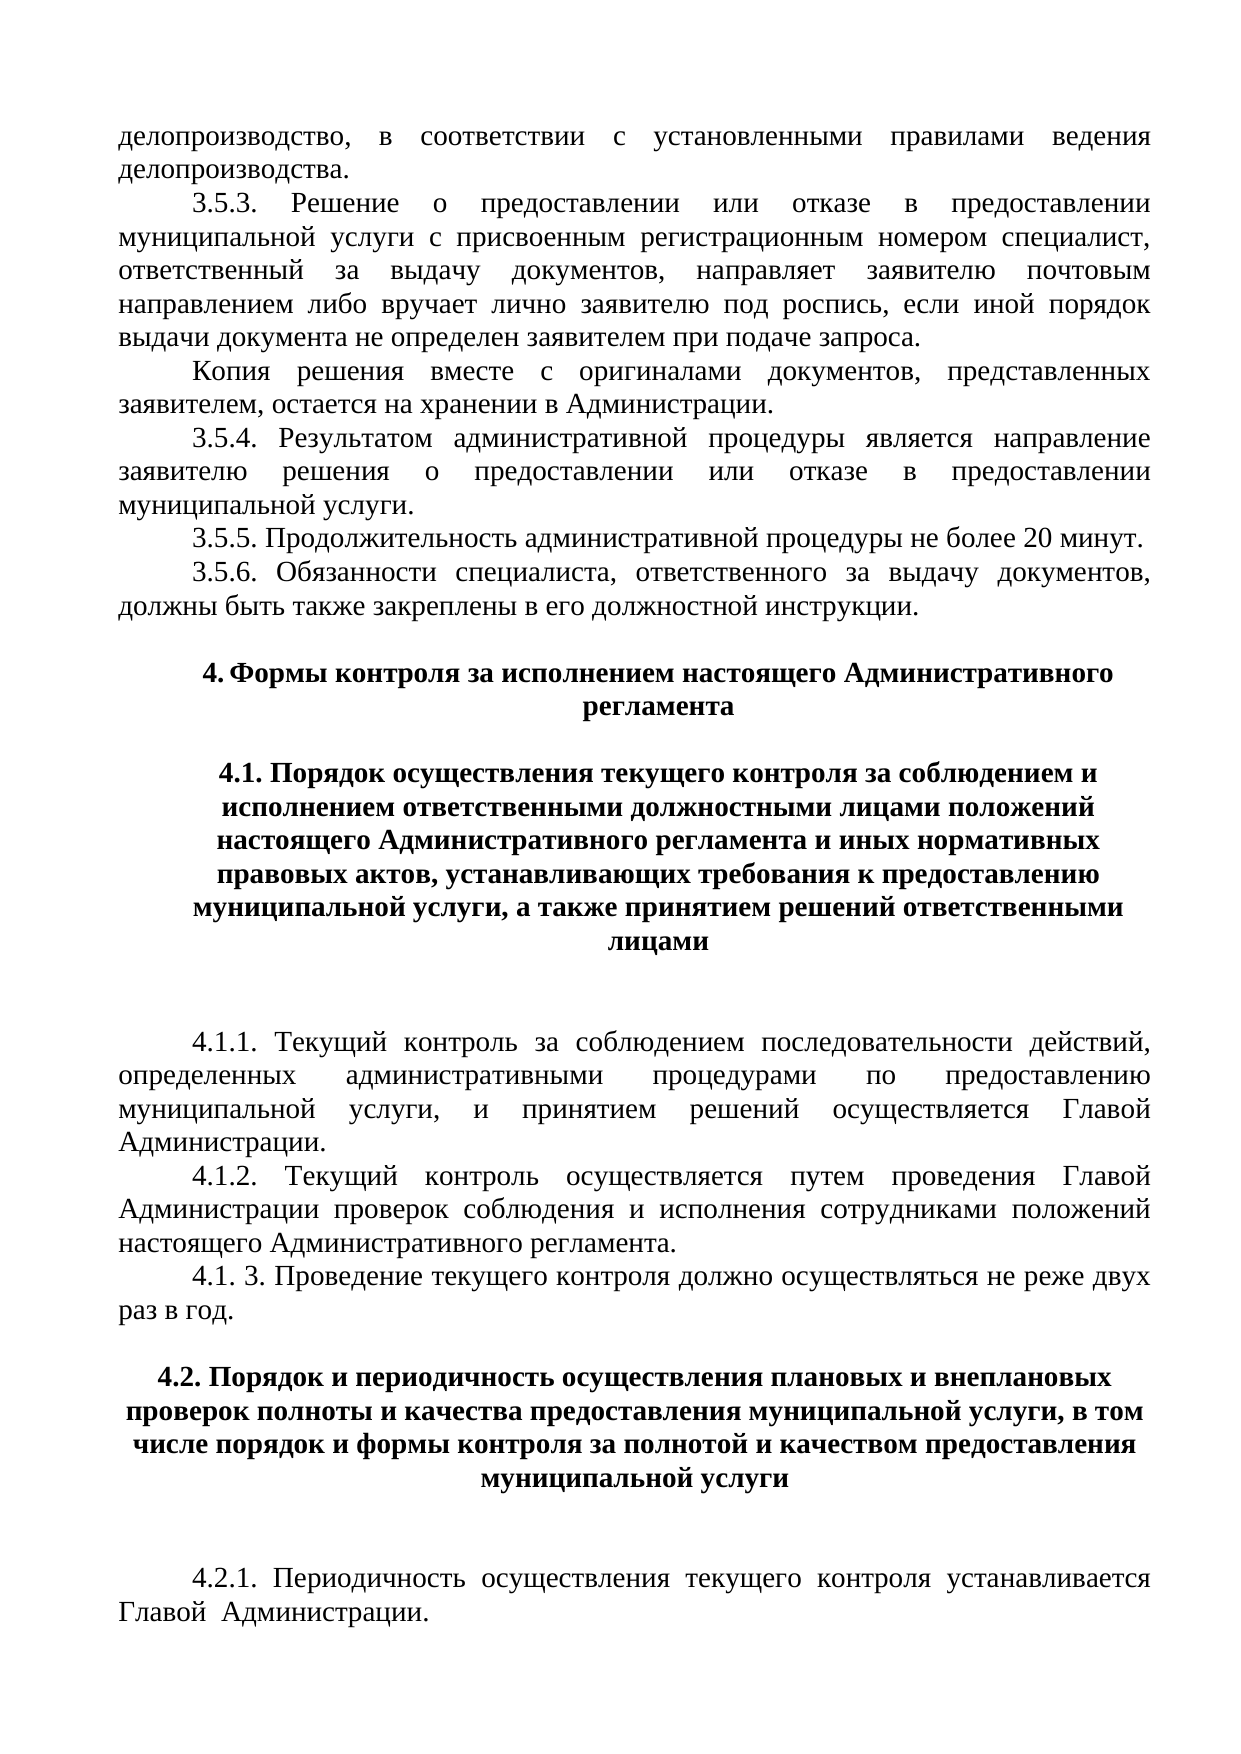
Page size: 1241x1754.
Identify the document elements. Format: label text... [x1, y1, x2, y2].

text 4.1.1. Текущий контроль за соблюдением последовательности действий, определенных административными процедурами по предоставлению муниципальной услуги, и принятием решений осуществляется Главой Администрации. [118, 1024, 1152, 1158]
text 4.1. 3. Проведение текущего контроля должно осуществляться не реже двух раз в год. [118, 1258, 1152, 1326]
text Копия решения вместе с оригиналами документов, представленных заявителем, остается на хранении в Администрации. [118, 353, 1152, 420]
text 3.5.4. Результатом административной процедуры является направление заявителю решения о предоставлении или отказе в предоставлении муниципальной услуги. [118, 420, 1152, 521]
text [118, 118, 1152, 185]
list 4. Формы контроля за исполнением настоящего Административного регламента [165, 655, 1152, 722]
text 3.5.5. Продолжительность административной процедуры не более 20 минут. [118, 521, 1152, 554]
text 4.2.1. Периодичность осуществления текущего контроля устанавливается Главой Администрации. [118, 1560, 1152, 1627]
list 4.1. Порядок осуществления текущего контроля за соблюдением и исполнением ответственными должностными лицами положений настоящего Административного регламента и иных нормативных правовых актов, устанавливающих требования к предоставлению муниципальной услуги, а также принятием решений ответственными лицами [165, 755, 1152, 957]
text 3.5.3. Решение о предоставлении или отказе в предоставлении муниципальной услуги с присвоенным регистрационным номером специалист, ответственный за выдачу документов, направляет заявителю почтовым направлением либо вручает лично заявителю под роспись, если иной порядок выдачи документа не определен заявителем при подаче запроса. [118, 185, 1152, 353]
text 4.1.2. Текущий контроль осуществляется путем проведения Главой Администрации проверок соблюдения и исполнения сотрудниками положений настоящего Административного регламента. [118, 1158, 1152, 1258]
text 4.2. Порядок и периодичность осуществления плановых и внеплановых проверок полноты и качества предоставления муниципальной услуги, в том числе порядок и формы контроля за полнотой и качеством предоставления муниципальной услуги [118, 1359, 1152, 1493]
text 3.5.6. Обязанности специалиста, ответственного за выдачу документов, должны быть также закреплены в его должностной инструкции. [118, 554, 1152, 621]
